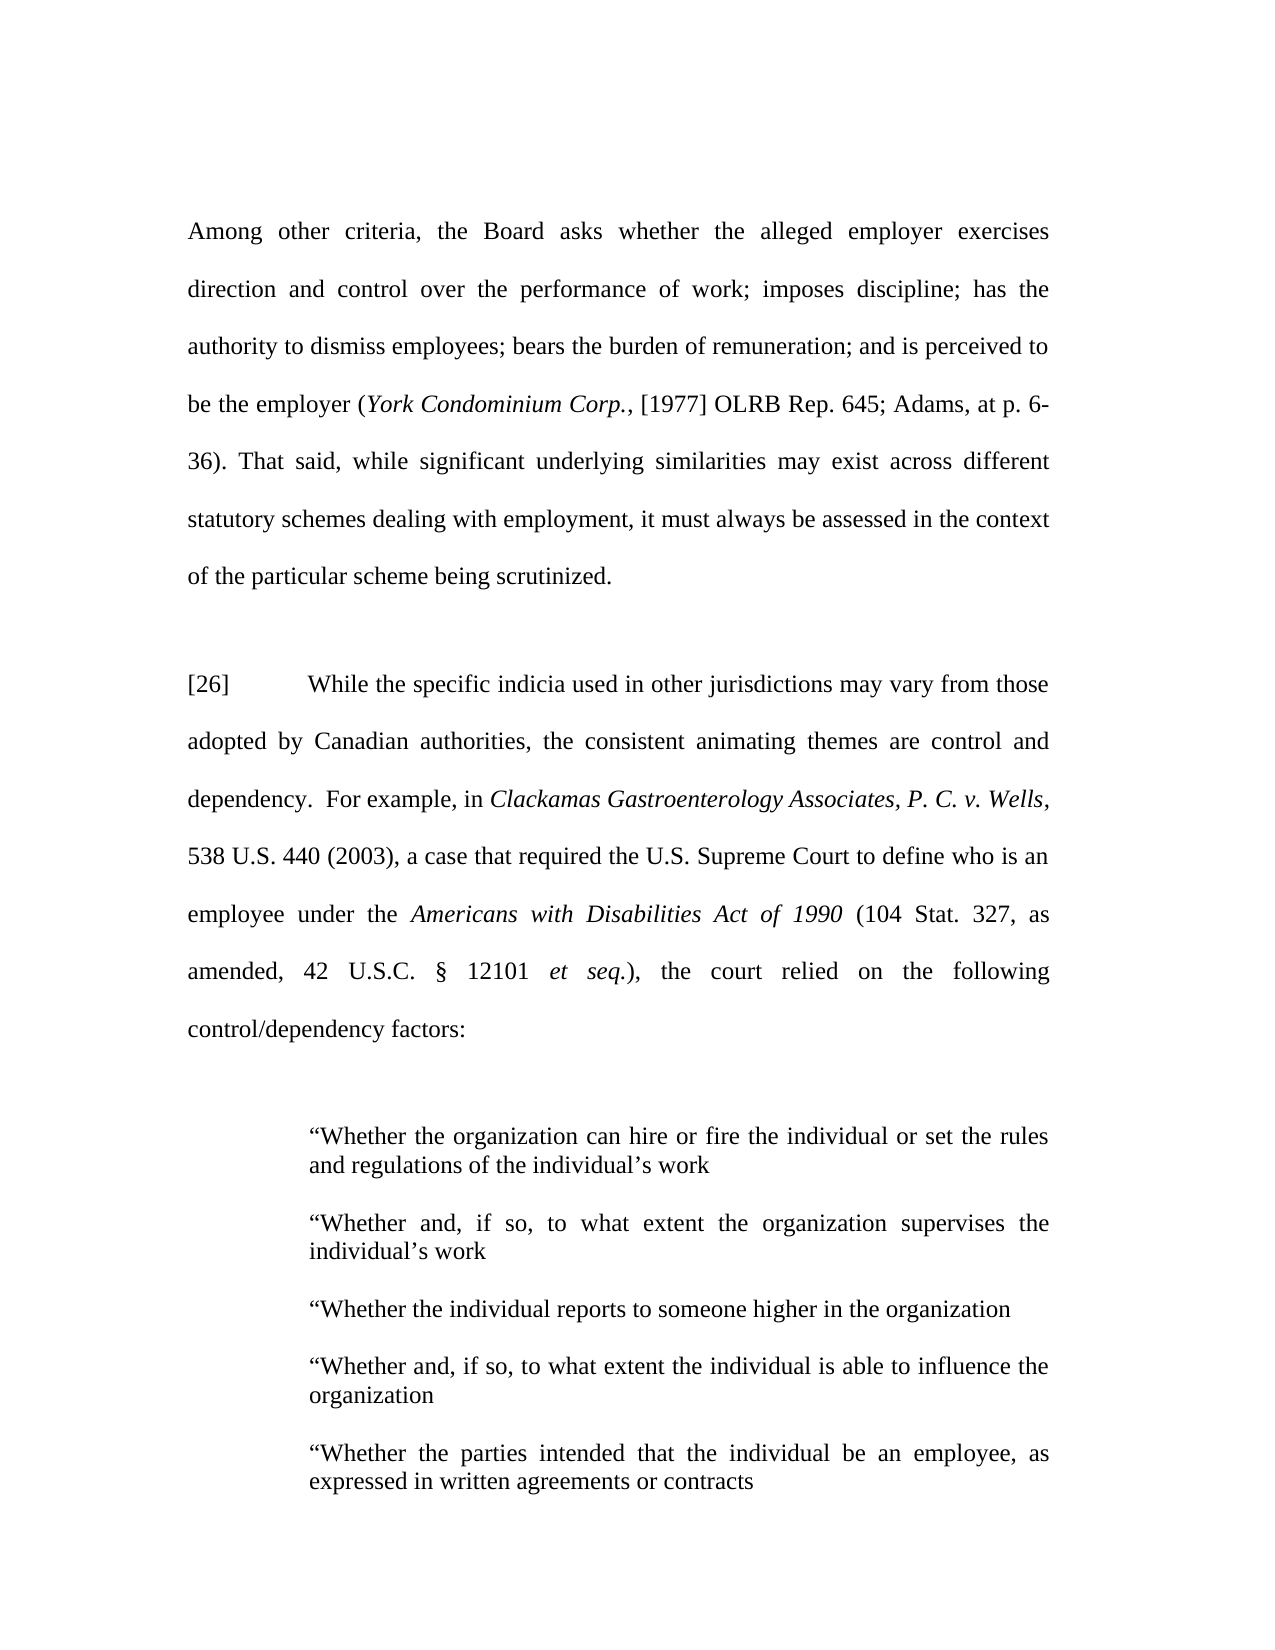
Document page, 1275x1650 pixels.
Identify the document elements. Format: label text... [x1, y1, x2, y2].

text “Whether the parties intended that the individual be an employee, as expressed in written agreements or contracts [309, 1438, 1050, 1495]
text “Whether and, if so, to what extent the organization supervises the individual’s work [309, 1208, 1050, 1265]
text “Whether and, if so, to what extent the individual is able to influence the organization [309, 1351, 1050, 1409]
text “Whether the organization can hire or fire the individual or set the rules and regulations of the individual’s work [309, 1121, 1050, 1179]
text “Whether the individual reports to someone higher in the organization [309, 1294, 1050, 1323]
text While the specific indicia used in other jurisdictions may vary from those adopted by Canadian authorities, the consistent animating themes are control and dependency. For example, in Clackamas Gastroenterology Associates, P. C. v. Wells, 538 U.S. 440 (2003), a case that required the U.S. Supreme Court to define who is an employee under the Americans with Disabilities Act of 1990 (104 Stat. 327, as amended, 42 U.S.C. § 12101 et seq.), the court relied on the following control/dependency factors: [187, 669, 1050, 1043]
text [187, 216, 1050, 590]
